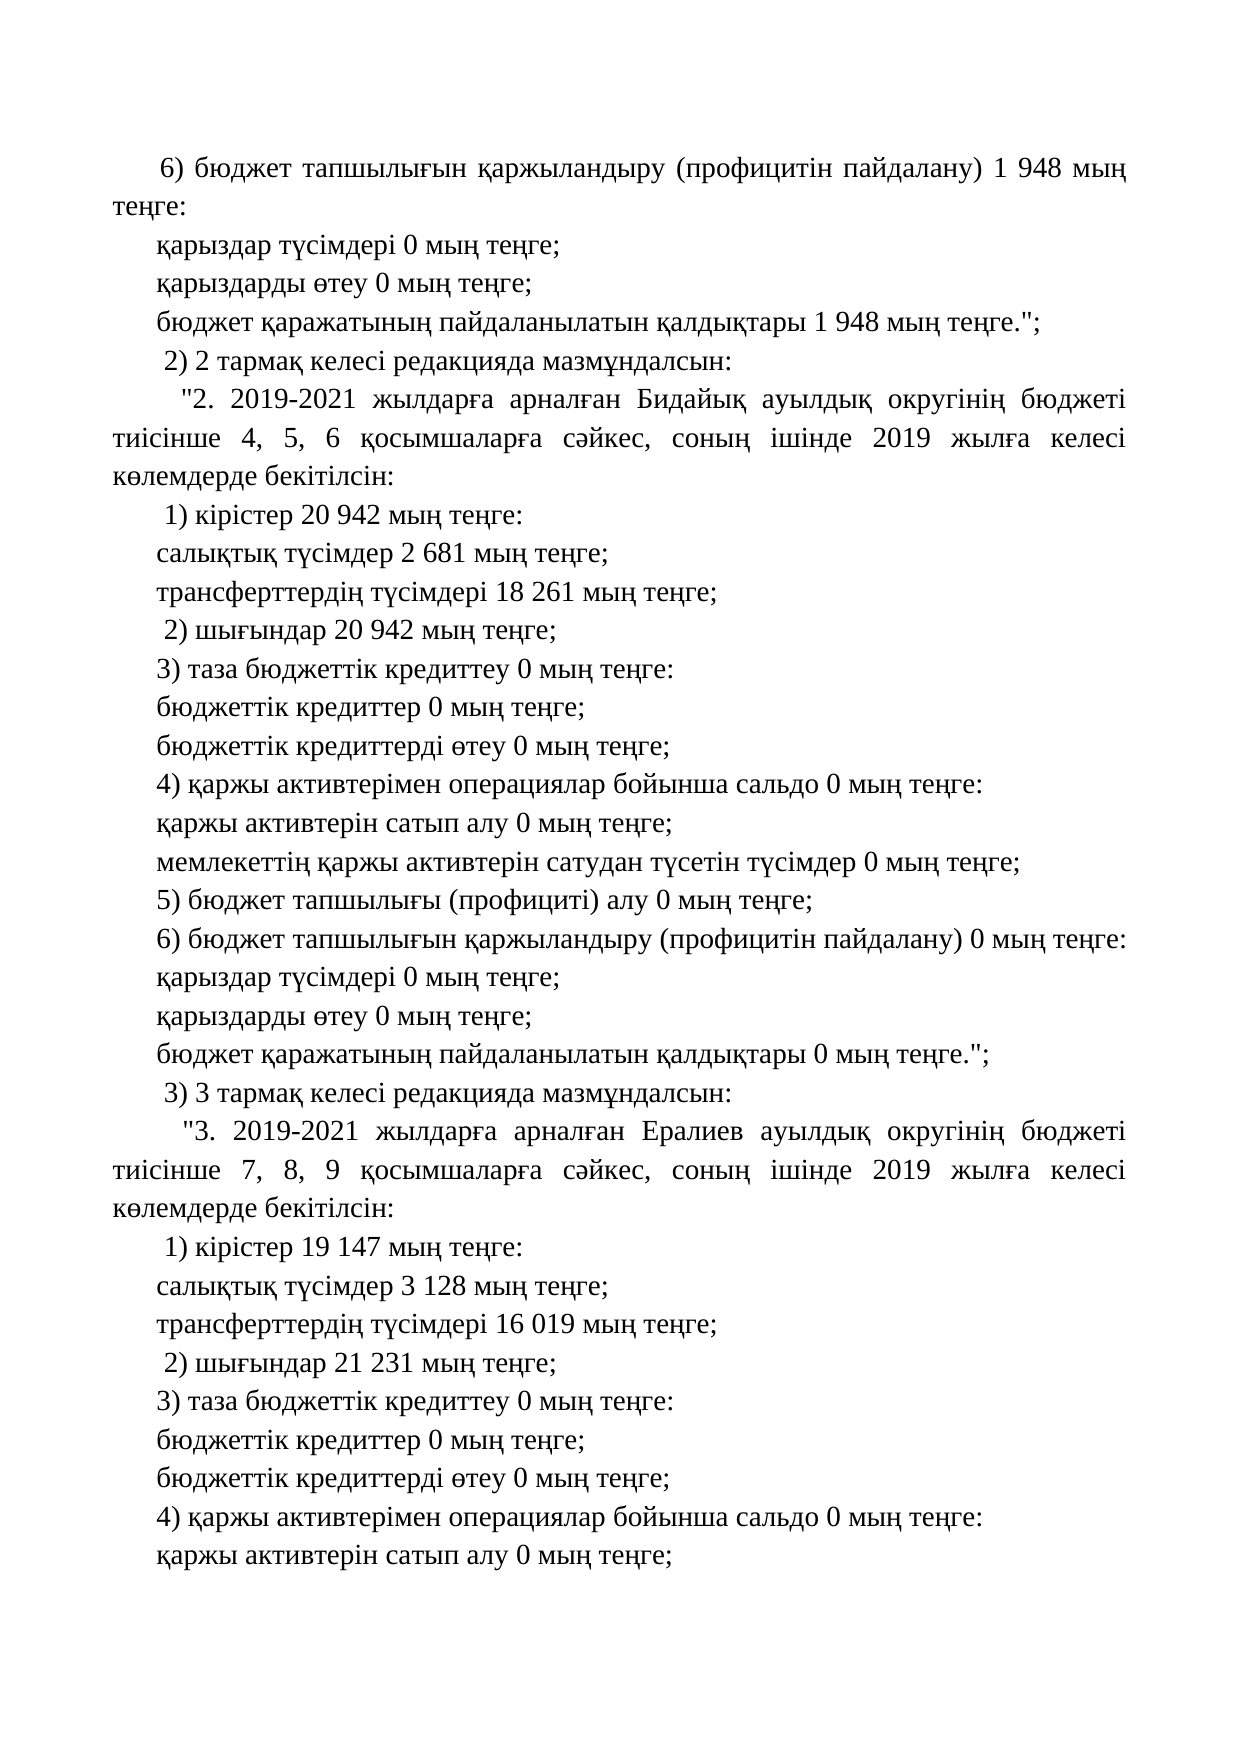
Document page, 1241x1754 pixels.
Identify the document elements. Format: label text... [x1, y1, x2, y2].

text 1) кірістер 20 942 мың теңге: [112, 497, 1128, 530]
text 3) таза бюджеттік кредиттеу 0 мың теңге: [112, 651, 1128, 684]
text қаржы активтерін сатып алу 0 мың теңге; [112, 1537, 1128, 1571]
text 2) шығындар 21 231 мың теңге; [112, 1345, 1128, 1378]
text қаржы активтерін сатып алу 0 мың теңге; [112, 805, 1128, 839]
text мемлекеттің қаржы активтерін сатудан түсетін түсімдер 0 мың теңге; [112, 844, 1128, 877]
text қарыздарды өтеу 0 мың теңге; [112, 998, 1128, 1031]
text 3) 3 тармақ келесі редакцияда мазмұндалсын: [112, 1075, 1128, 1108]
text "3. 2019-2021 жылдарға арналған Ералиев ауылдық округінің бюджеті тиісінше 7, 8, 9 қосымшаларға сәйкес, соның ішінде 2019 жылға келесі көлемдерде бекітілсін: [112, 1113, 1128, 1224]
text қарыздар түсімдері 0 мың теңге; [112, 227, 1128, 261]
text 3) таза бюджеттік кредиттеу 0 мың теңге: [112, 1383, 1128, 1417]
text 1) кірістер 19 147 мың теңге: [112, 1229, 1128, 1263]
text 2) шығындар 20 942 мың теңге; [112, 612, 1128, 646]
text бюджеттік кредиттерді өтеу 0 мың теңге; [112, 728, 1128, 762]
text қарыздарды өтеу 0 мың теңге; [112, 266, 1128, 299]
text қарыздар түсімдері 0 мың теңге; [112, 959, 1128, 993]
text 4) қаржы активтерімен операциялар бойынша сальдо 0 мың теңге: [112, 767, 1128, 800]
text 6) бюджет тапшылығын қаржыландыру (профицитін пайдалану) 1 948 мың теңге: [112, 150, 1128, 222]
text бюджет қаражатының пайдаланылатын қалдықтары 1 948 мың теңге."; [112, 304, 1128, 338]
text бюджет қаражатының пайдаланылатын қалдықтары 0 мың теңге."; [112, 1036, 1128, 1070]
text 5) бюджет тапшылығы (профициті) алу 0 мың теңге; [112, 882, 1128, 916]
text 6) бюджет тапшылығын қаржыландыру (профицитін пайдалану) 0 мың теңге: [112, 921, 1128, 954]
text салықтық түсімдер 3 128 мың теңге; [112, 1268, 1128, 1301]
text "2. 2019-2021 жылдарға арналған Бидайық ауылдық округінің бюджеті тиісінше 4, 5, 6 қосымшаларға сәйкес, соның ішінде 2019 жылға келесі көлемдерде бекітілсін: [112, 381, 1128, 492]
text бюджеттік кредиттер 0 мың теңге; [112, 689, 1128, 723]
text салықтық түсімдер 2 681 мың теңге; [112, 535, 1128, 569]
text 4) қаржы активтерімен операциялар бойынша сальдо 0 мың теңге: [112, 1499, 1128, 1532]
text трансферттердің түсімдері 18 261 мың теңге; [112, 574, 1128, 607]
text трансферттердің түсімдері 16 019 мың теңге; [112, 1306, 1128, 1340]
text бюджеттік кредиттерді өтеу 0 мың теңге; [112, 1460, 1128, 1494]
text 2) 2 тармақ келесі редакцияда мазмұндалсын: [112, 343, 1128, 376]
text бюджеттік кредиттер 0 мың теңге; [112, 1422, 1128, 1455]
